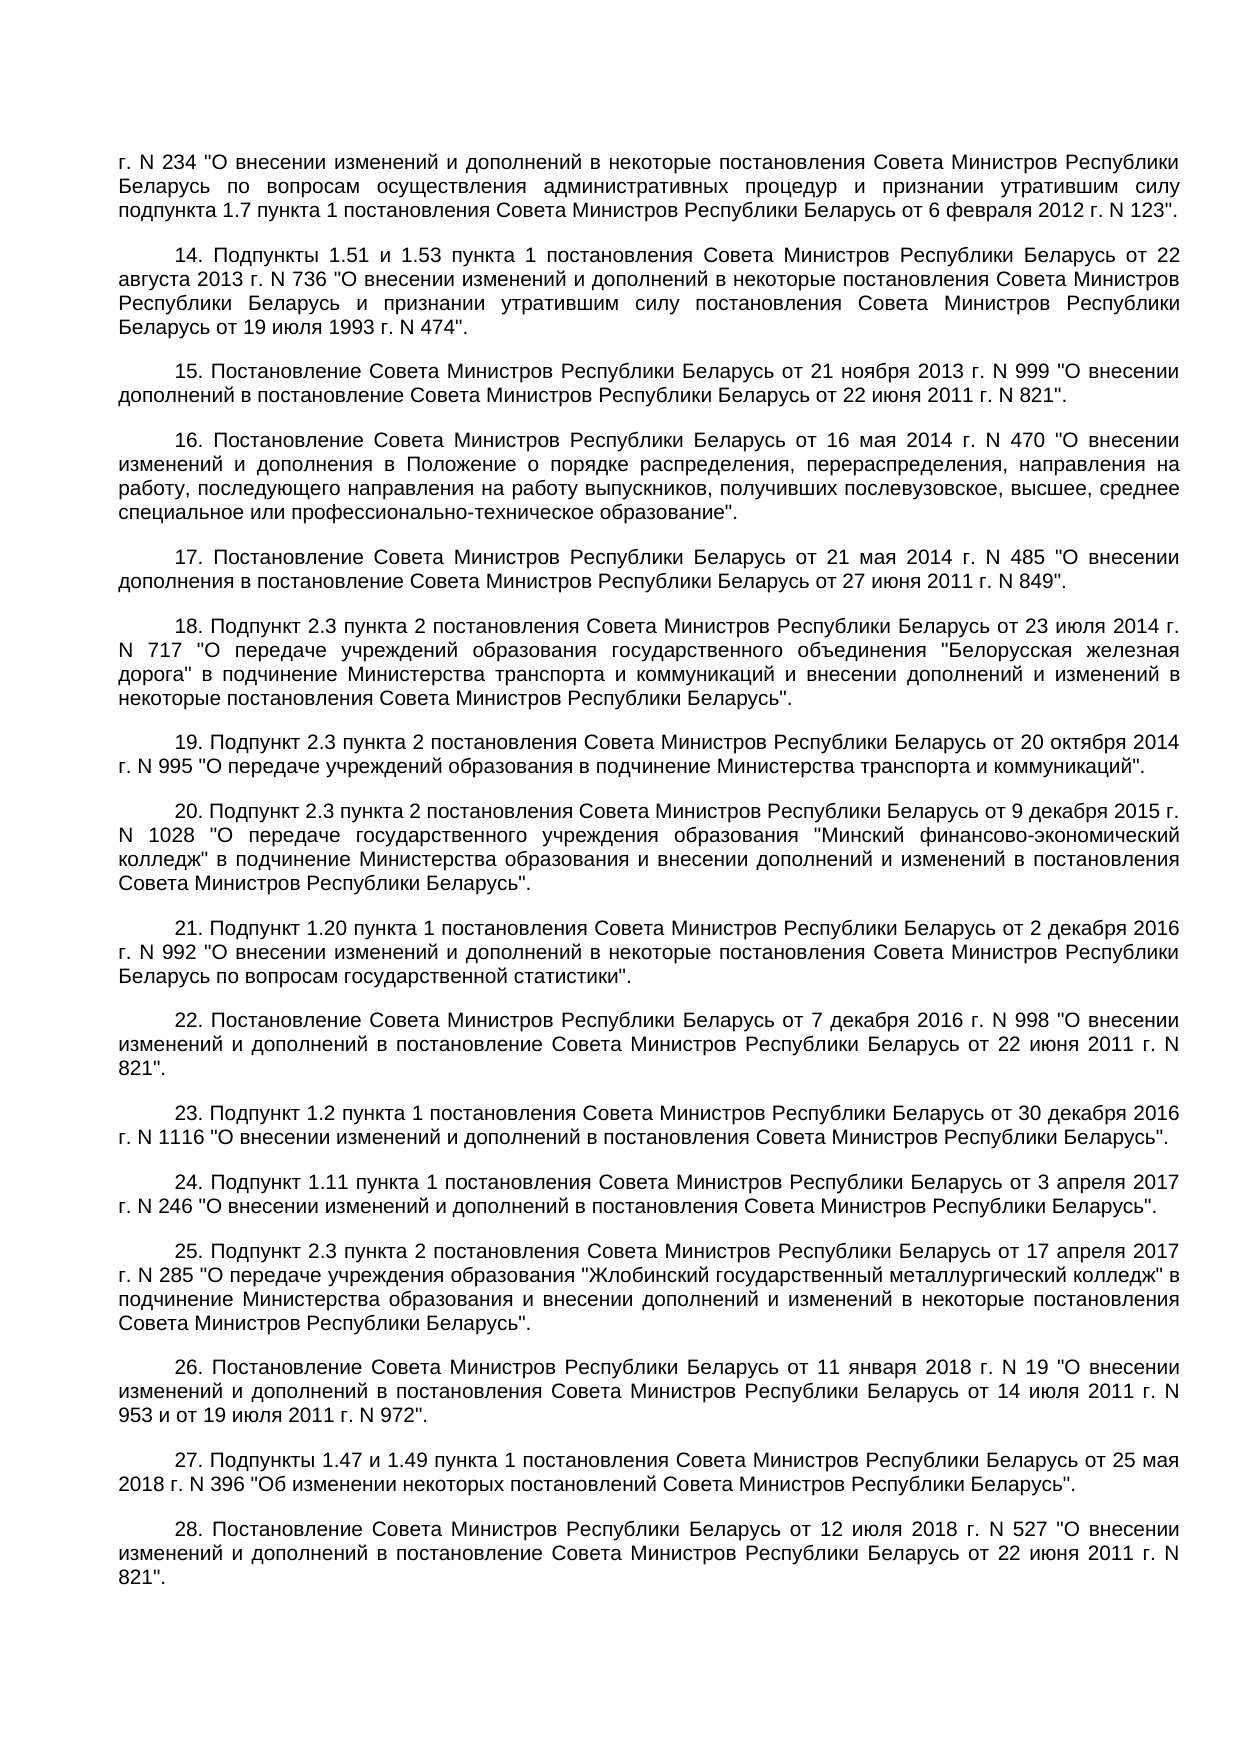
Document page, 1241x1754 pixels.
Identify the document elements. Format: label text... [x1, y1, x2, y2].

text 20. Подпункт 2.3 пункта 2 постановления Совета Министров Республики Беларусь от 9 декабря 2015 г. N 1028 "О передаче государственного учреждения образования "Минский финансово-экономический колледж" в подчинение Министерства образования и внесении дополнений и изменений в постановления Совета Министров Республики Беларусь". [118, 799, 1181, 895]
text 21. Подпункт 1.20 пункта 1 постановления Совета Министров Республики Беларусь от 2 декабря 2016 г. N 992 "О внесении изменений и дополнений в некоторые постановления Совета Министров Республики Беларусь по вопросам государственной статистики". [118, 916, 1181, 987]
text 17. Постановление Совета Министров Республики Беларусь от 21 мая 2014 г. N 485 "О внесении дополнения в постановление Совета Министров Республики Беларусь от 27 июня 2011 г. N 849". [118, 545, 1181, 593]
text 25. Подпункт 2.3 пункта 2 постановления Совета Министров Республики Беларусь от 17 апреля 2017 г. N 285 "О передаче учреждения образования "Жлобинский государственный металлургический колледж" в подчинение Министерства образования и внесении дополнений и изменений в некоторые постановления Совета Министров Республики Беларусь". [118, 1238, 1181, 1334]
text 23. Подпункт 1.2 пункта 1 постановления Совета Министров Республики Беларусь от 30 декабря 2016 г. N 1116 "О внесении изменений и дополнений в постановления Совета Министров Республики Беларусь". [118, 1101, 1181, 1149]
text 22. Постановление Совета Министров Республики Беларусь от 7 декабря 2016 г. N 998 "О внесении изменений и дополнений в постановление Совета Министров Республики Беларусь от 22 июня 2011 г. N 821". [118, 1008, 1181, 1080]
text 28. Постановление Совета Министров Республики Беларусь от 12 июля 2018 г. N 527 "О внесении изменений и дополнений в постановление Совета Министров Республики Беларусь от 22 июня 2011 г. N 821". [118, 1517, 1181, 1588]
text 27. Подпункты 1.47 и 1.49 пункта 1 постановления Совета Министров Республики Беларусь от 25 мая 2018 г. N 396 "Об изменении некоторых постановлений Совета Министров Республики Беларусь". [118, 1448, 1181, 1496]
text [118, 150, 1181, 222]
text 24. Подпункт 1.11 пункта 1 постановления Совета Министров Республики Беларусь от 3 апреля 2017 г. N 246 "О внесении изменений и дополнений в постановления Совета Министров Республики Беларусь". [118, 1170, 1181, 1218]
text 14. Подпункты 1.51 и 1.53 пункта 1 постановления Совета Министров Республики Беларусь от 22 августа 2013 г. N 736 "О внесении изменений и дополнений в некоторые постановления Совета Министров Республики Беларусь и признании утратившим силу постановления Совета Министров Республики Беларусь от 19 июля 1993 г. N 474". [118, 243, 1181, 338]
text 19. Подпункт 2.3 пункта 2 постановления Совета Министров Республики Беларусь от 20 октября 2014 г. N 995 "О передаче учреждений образования в подчинение Министерства транспорта и коммуникаций". [118, 730, 1181, 778]
text 18. Подпункт 2.3 пункта 2 постановления Совета Министров Республики Беларусь от 23 июля 2014 г. N 717 "О передаче учреждений образования государственного объединения "Белорусская железная дорога" в подчинение Министерства транспорта и коммуникаций и внесении дополнений и изменений в некоторые постановления Совета Министров Республики Беларусь". [118, 613, 1181, 709]
text 26. Постановление Совета Министров Республики Беларусь от 11 января 2018 г. N 19 "О внесении изменений и дополнений в постановления Совета Министров Республики Беларусь от 14 июля 2011 г. N 953 и от 19 июля 2011 г. N 972". [118, 1355, 1181, 1427]
text 16. Постановление Совета Министров Республики Беларусь от 16 мая 2014 г. N 470 "О внесении изменений и дополнения в Положение о порядке распределения, перераспределения, направления на работу, последующего направления на работу выпускников, получивших послевузовское, высшее, среднее специальное или профессионально-техническое образование". [118, 428, 1181, 524]
text 15. Постановление Совета Министров Республики Беларусь от 21 ноября 2013 г. N 999 "О внесении дополнений в постановление Совета Министров Республики Беларусь от 22 июня 2011 г. N 821". [118, 359, 1181, 407]
